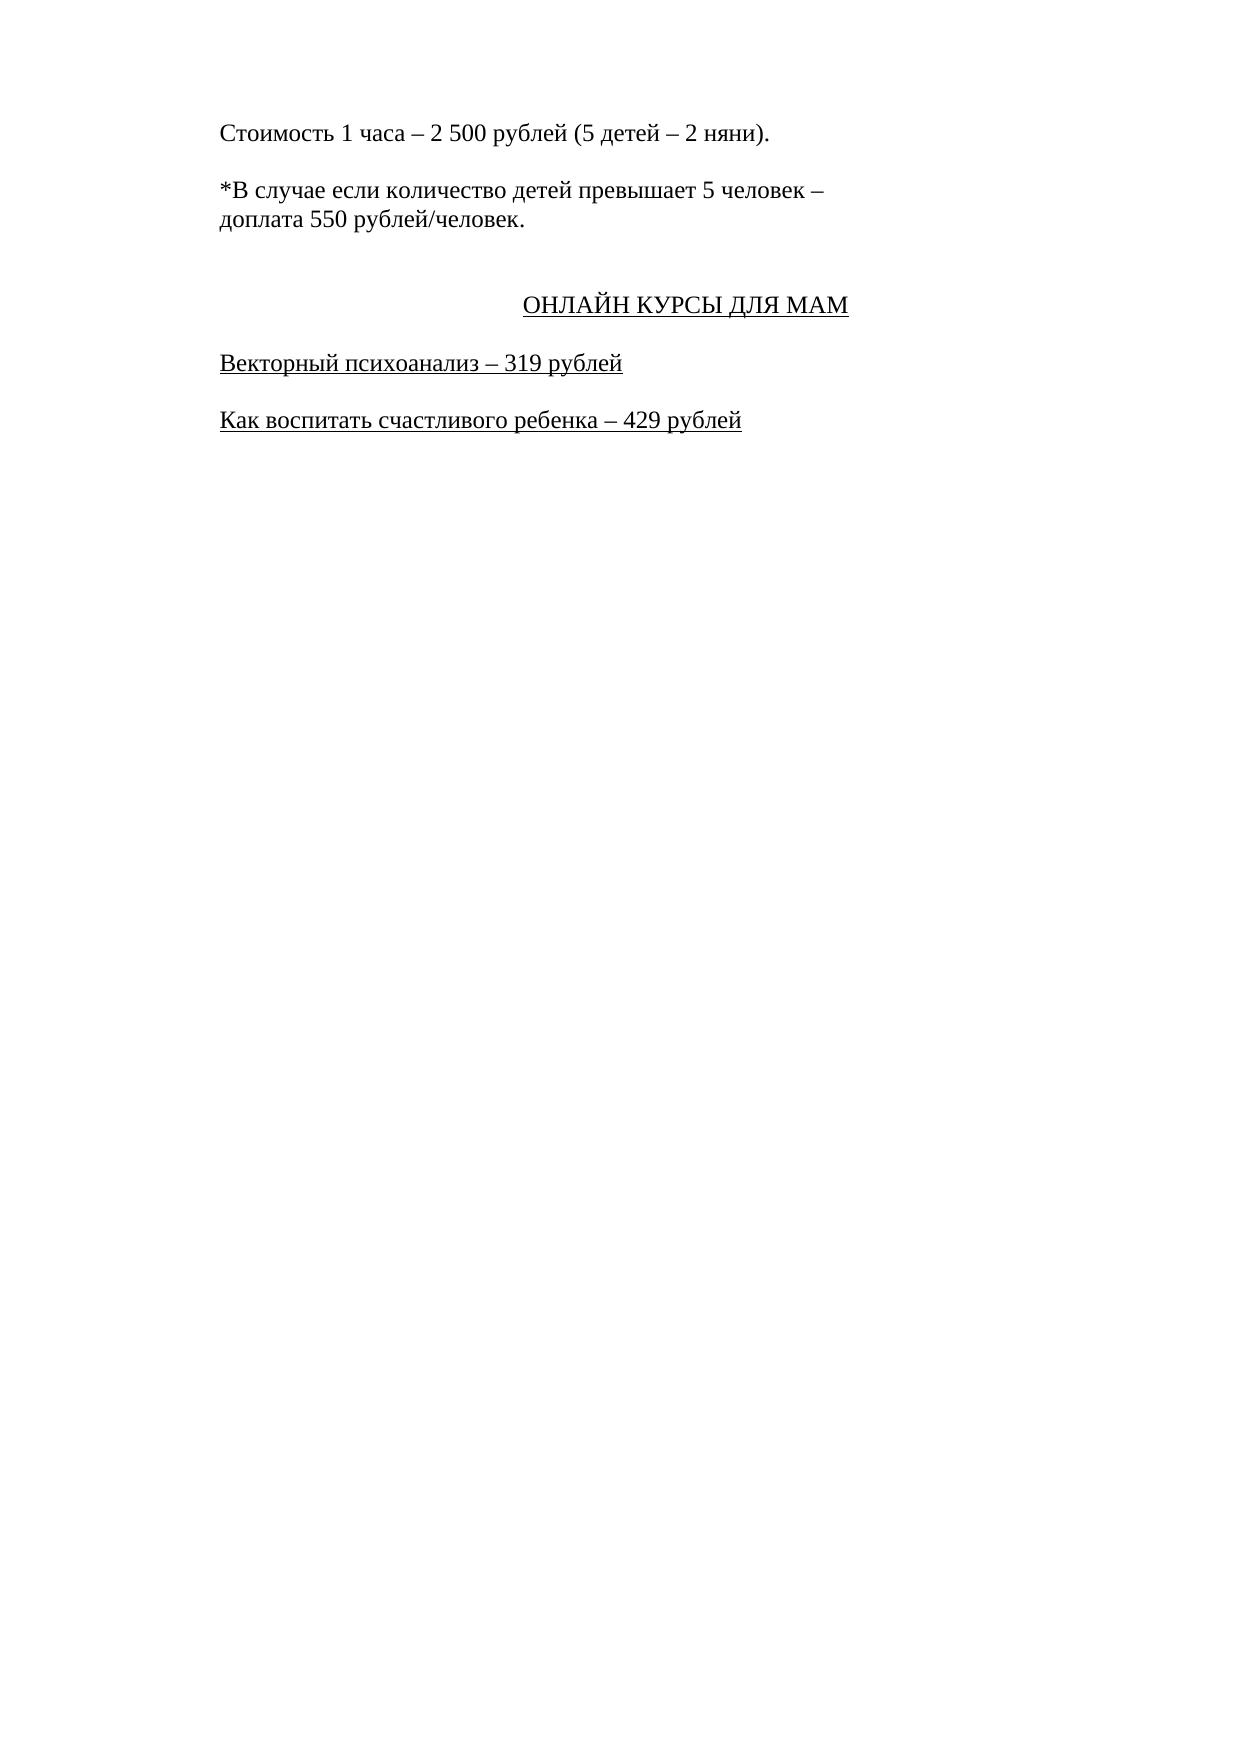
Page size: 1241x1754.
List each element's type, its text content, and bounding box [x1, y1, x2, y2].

text Векторный психоанализ – 319 рублей [212, 348, 1152, 377]
text доплата 550 рублей/человек. [212, 204, 1152, 233]
text Стоимость 1 часа – 2 500 рублей (5 детей – 2 няни). [212, 118, 1152, 147]
text *В случае если количество детей превышает 5 человек – [212, 176, 1152, 204]
text Как воспитать счастливого ребенка – 429 рублей [212, 406, 1152, 434]
text ОНЛАЙН КУРСЫ ДЛЯ МАМ [212, 291, 1152, 319]
